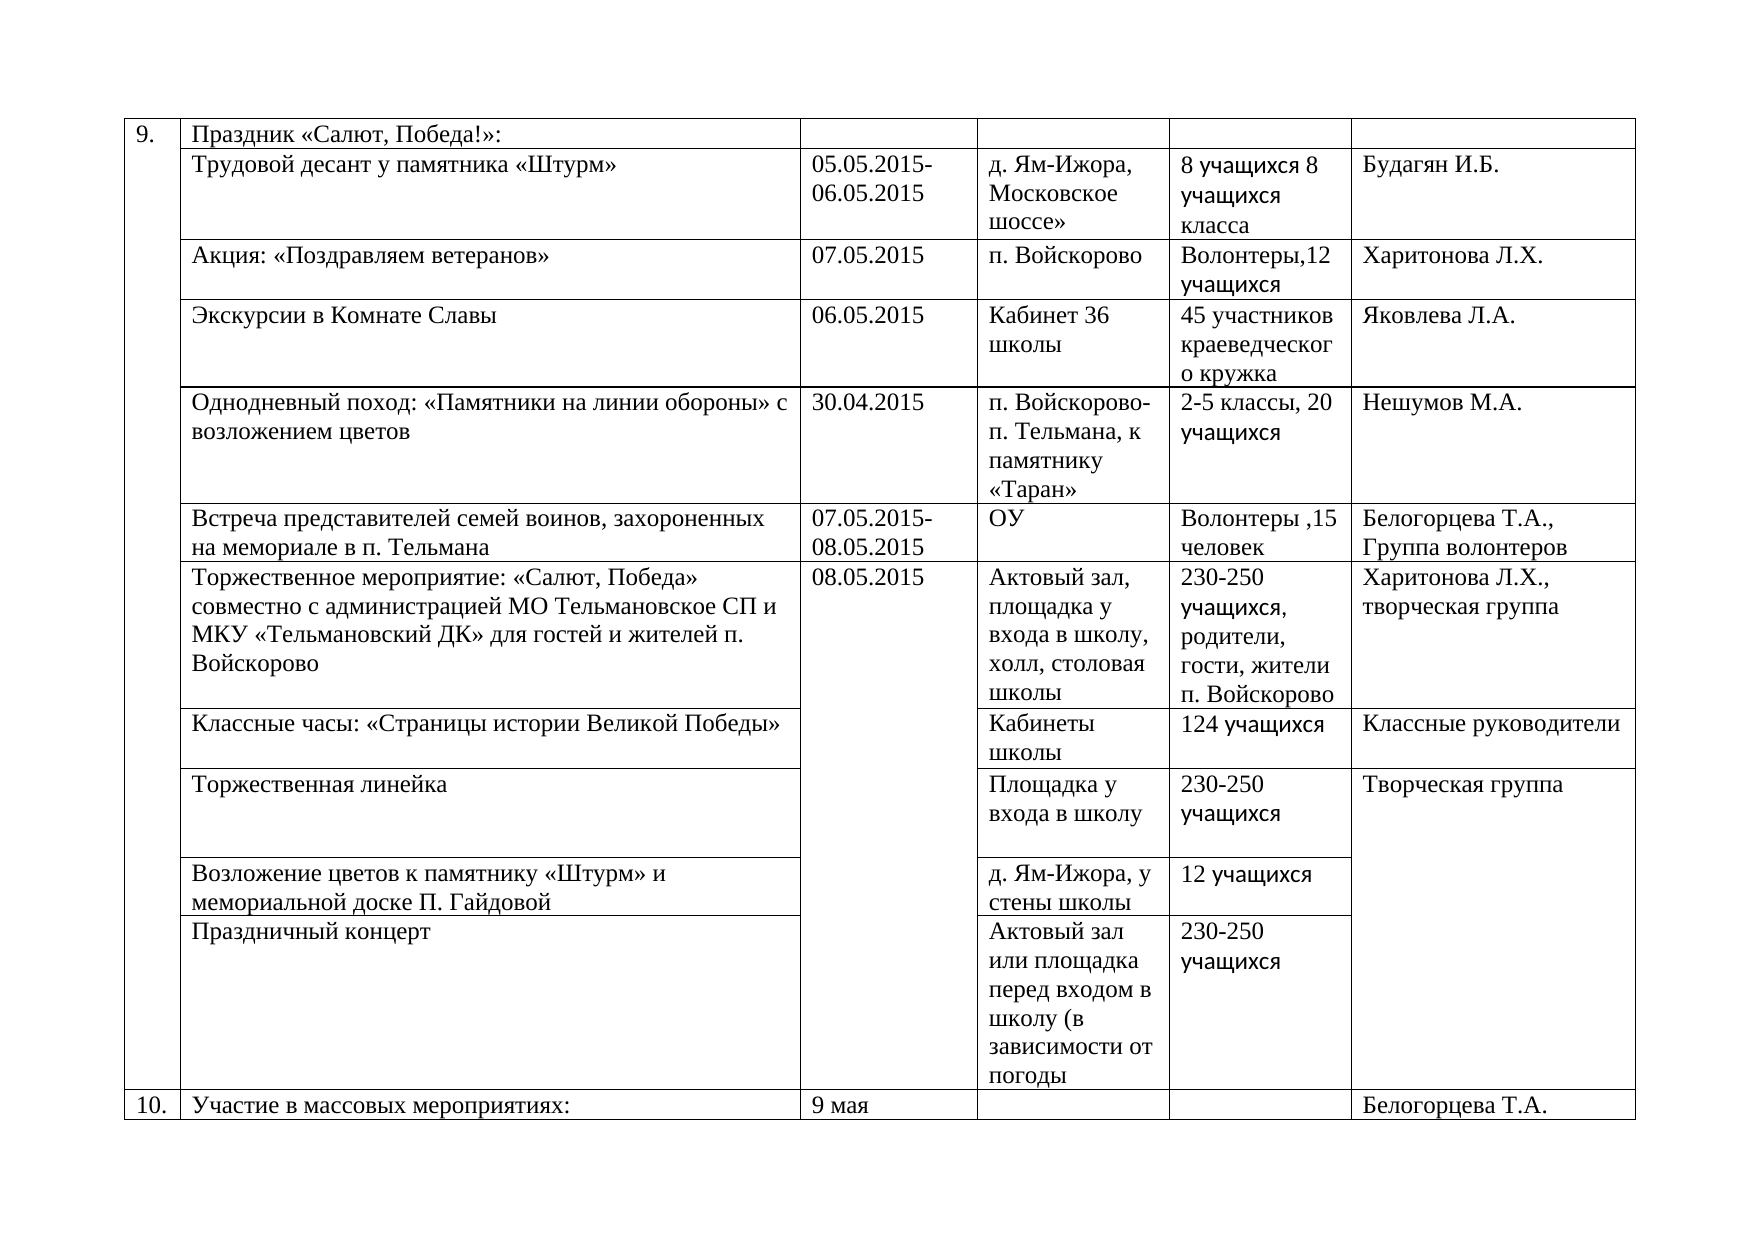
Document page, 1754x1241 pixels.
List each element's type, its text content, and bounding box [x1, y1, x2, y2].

table_cell 8 учащихся 8 учащихся класса [1170, 149, 1351, 239]
table_cell Торжественная линейка [181, 769, 800, 857]
table_cell Творческая группа [1352, 769, 1635, 1089]
table_cell Встреча представителей семей воинов, захороненных на мемориале в п. Тельмана [181, 504, 800, 561]
table_cell 07.05.2015-08.05.2015 [801, 504, 977, 561]
table_cell Нешумов М.А. [1352, 388, 1635, 502]
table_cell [1170, 1090, 1351, 1119]
table_cell [1352, 119, 1635, 148]
table_cell Кабинеты школы [978, 709, 1169, 768]
table_cell Праздничный концерт [181, 916, 800, 1089]
table_cell Яковлева Л.А. [1352, 300, 1635, 386]
table_cell 45 участников краеведческого кружка [1170, 300, 1351, 386]
table_cell Будагян И.Б. [1352, 149, 1635, 239]
table_cell д. Ям-Ижора, у стены школы [978, 858, 1169, 915]
table_cell 06.05.2015 [801, 300, 977, 386]
table_cell 230-250 учащихся, родители, гости, жители п. Войскорово [1170, 562, 1351, 707]
table_cell [1170, 119, 1351, 148]
table_cell Кабинет 36 школы [978, 300, 1169, 386]
table_cell 10. [125, 1090, 180, 1119]
table_cell 230-250 учащихся [1170, 769, 1351, 857]
table_cell 12 учащихся [1170, 858, 1351, 915]
table_cell 9 мая [801, 1090, 977, 1119]
table_cell Классные руководители [1352, 709, 1635, 768]
table_cell Трудовой десант у памятника «Штурм» [181, 149, 800, 239]
table_cell 07.05.2015 [801, 240, 977, 299]
table_cell п. Войскорово-п. Тельмана, к памятнику «Таран» [978, 388, 1169, 502]
table_cell 230-250 учащихся [1170, 916, 1351, 1089]
table_cell Белогорцева Т.А., Группа волонтеров [1352, 504, 1635, 561]
table_cell 124 учащихся [1170, 709, 1351, 768]
table_cell 08.05.2015 [801, 562, 977, 1089]
table_cell Волонтеры ,15 человек [1170, 504, 1351, 561]
table_cell 30.04.2015 [801, 388, 977, 502]
table_cell 9. [125, 119, 180, 1089]
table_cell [181, 1090, 800, 1119]
table_cell Акция: «Поздравляем ветеранов» [181, 240, 800, 299]
table_cell [978, 119, 1169, 148]
table_cell Актовый зал, площадка у входа в школу, холл, столовая школы [978, 562, 1169, 707]
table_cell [1352, 1090, 1635, 1119]
table_cell Харитонова Л.Х. [1352, 240, 1635, 299]
table_cell Однодневный поход: «Памятники на линии обороны» с возложением цветов [181, 388, 800, 502]
table_cell Актовый зал или площадка перед входом в школу (в зависимости от погоды [978, 916, 1169, 1089]
table_cell 2-5 классы, 20 учащихся [1170, 388, 1351, 502]
table_cell Торжественное мероприятие: «Салют, Победа» совместно с администрацией МО Тельмановское СП и МКУ «Тельмановский ДК» для гостей и жителей п. Войскорово [181, 562, 800, 707]
table_cell ОУ [978, 504, 1169, 561]
table_cell Экскурсии в Комнате Славы [181, 300, 800, 386]
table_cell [978, 1090, 1169, 1119]
table_cell Площадка у входа в школу [978, 769, 1169, 857]
table_cell д. Ям-Ижора, Московское шоссе» [978, 149, 1169, 239]
table_cell п. Войскорово [978, 240, 1169, 299]
table_cell 05.05.2015-06.05.2015 [801, 149, 977, 239]
table_cell Харитонова Л.Х., творческая группа [1352, 562, 1635, 707]
table_cell [801, 119, 977, 148]
table_cell Классные часы: «Страницы истории Великой Победы» [181, 709, 800, 768]
table_cell Возложение цветов к памятнику «Штурм» и мемориальной доске П. Гайдовой [181, 858, 800, 915]
table_cell Волонтеры,12 учащихся [1170, 240, 1351, 299]
table_cell Праздник «Салют, Победа!»: [181, 119, 800, 148]
